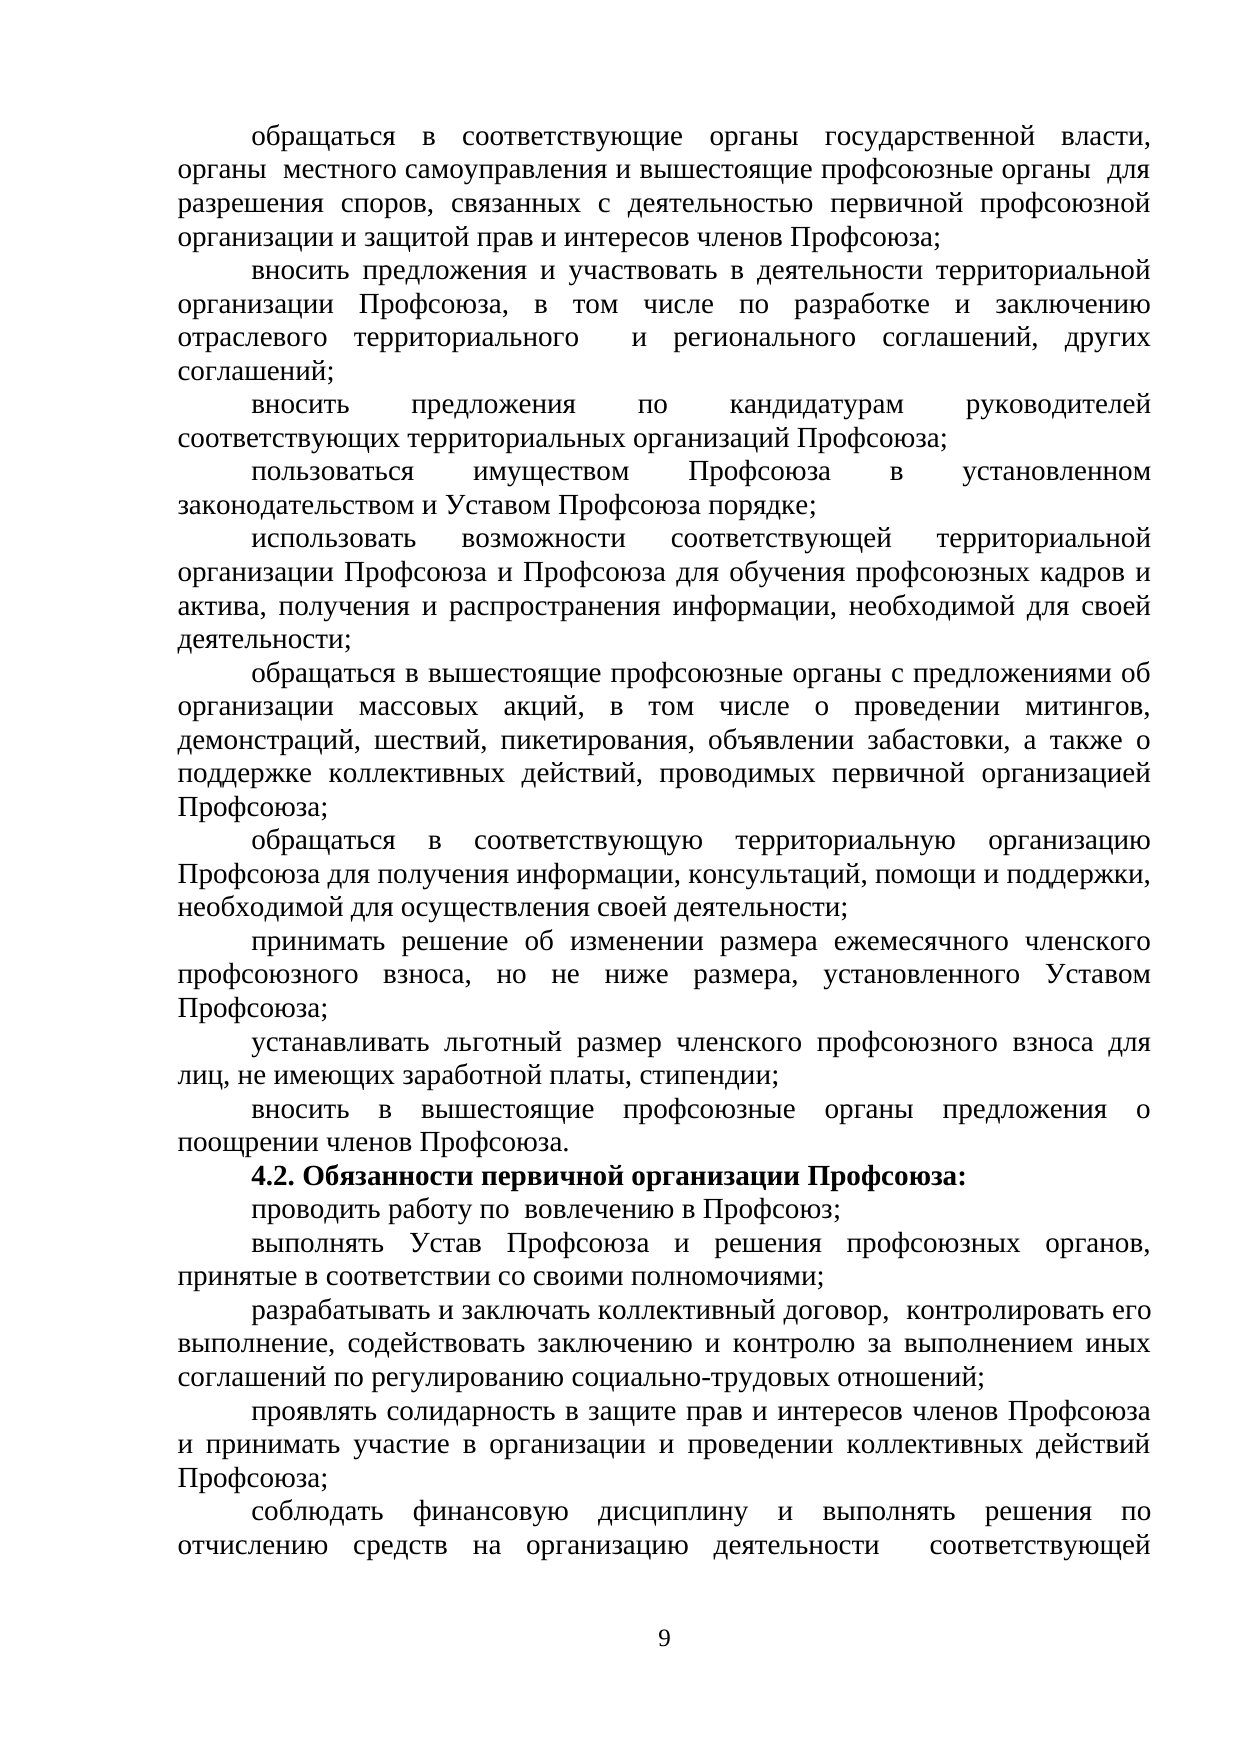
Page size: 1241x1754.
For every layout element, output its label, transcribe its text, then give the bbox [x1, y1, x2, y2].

text использовать возможности соответствующей территориальной организации Профсоюза и Профсоюза для обучения профсоюзных кадров и актива, получения и распространения информации, необходимой для своей деятельности; [177, 521, 1152, 655]
text 4.2. Обязанности первичной организации Профсоюза: [177, 1158, 1152, 1191]
text обращаться в соответствующую территориальную организацию Профсоюза для получения информации, консультаций, помощи и поддержки, необходимой для осуществления своей деятельности; [177, 822, 1152, 923]
text вносить в вышестоящие профсоюзные органы предложения о поощрении членов Профсоюза. [177, 1091, 1152, 1158]
text пользоваться имуществом Профсоюза в установленном законодательством и Уставом Профсоюза порядке; [177, 453, 1152, 521]
text обращаться в вышестоящие профсоюзные органы с предложениями об организации массовых акций, в том числе о проведении митингов, демонстраций, шествий, пикетирования, объявлении забастовки, а также о поддержке коллективных действий, проводимых первичной организацией Профсоюза; [177, 655, 1152, 822]
text вносить предложения и участвовать в деятельности территориальной организации Профсоюза, в том числе по разработке и заключению отраслевого территориального и регионального соглашений, других соглашений; [177, 252, 1152, 386]
text обращаться в соответствующие органы государственной власти, органы местного самоуправления и вышестоящие профсоюзные органы для разрешения споров, связанных с деятельностью первичной профсоюзной организации и защитой прав и интересов членов Профсоюза; [177, 118, 1152, 252]
text разрабатывать и заключать коллективный договор, контролировать его выполнение, содействовать заключению и контролю за выполнением иных соглашений по регулированию социально-трудовых отношений; [177, 1292, 1152, 1393]
text проявлять солидарность в защите прав и интересов членов Профсоюза и принимать участие в организации и проведении коллективных действий Профсоюза; [177, 1393, 1152, 1493]
text вносить предложения по кандидатурам руководителей соответствующих территориальных организаций Профсоюза; [177, 386, 1152, 453]
text проводить работу по вовлечению в Профсоюз; [177, 1191, 1152, 1225]
text принимать решение об изменении размера ежемесячного членского профсоюзного взноса, но не ниже размера, установленного Уставом Профсоюза; [177, 923, 1152, 1024]
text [177, 1493, 1152, 1560]
text устанавливать льготный размер членского профсоюзного взноса для лиц, не имеющих заработной платы, стипендии; [177, 1024, 1152, 1091]
text выполнять Устав Профсоюза и решения профсоюзных органов, принятые в соответствии со своими полномочиями; [177, 1225, 1152, 1292]
